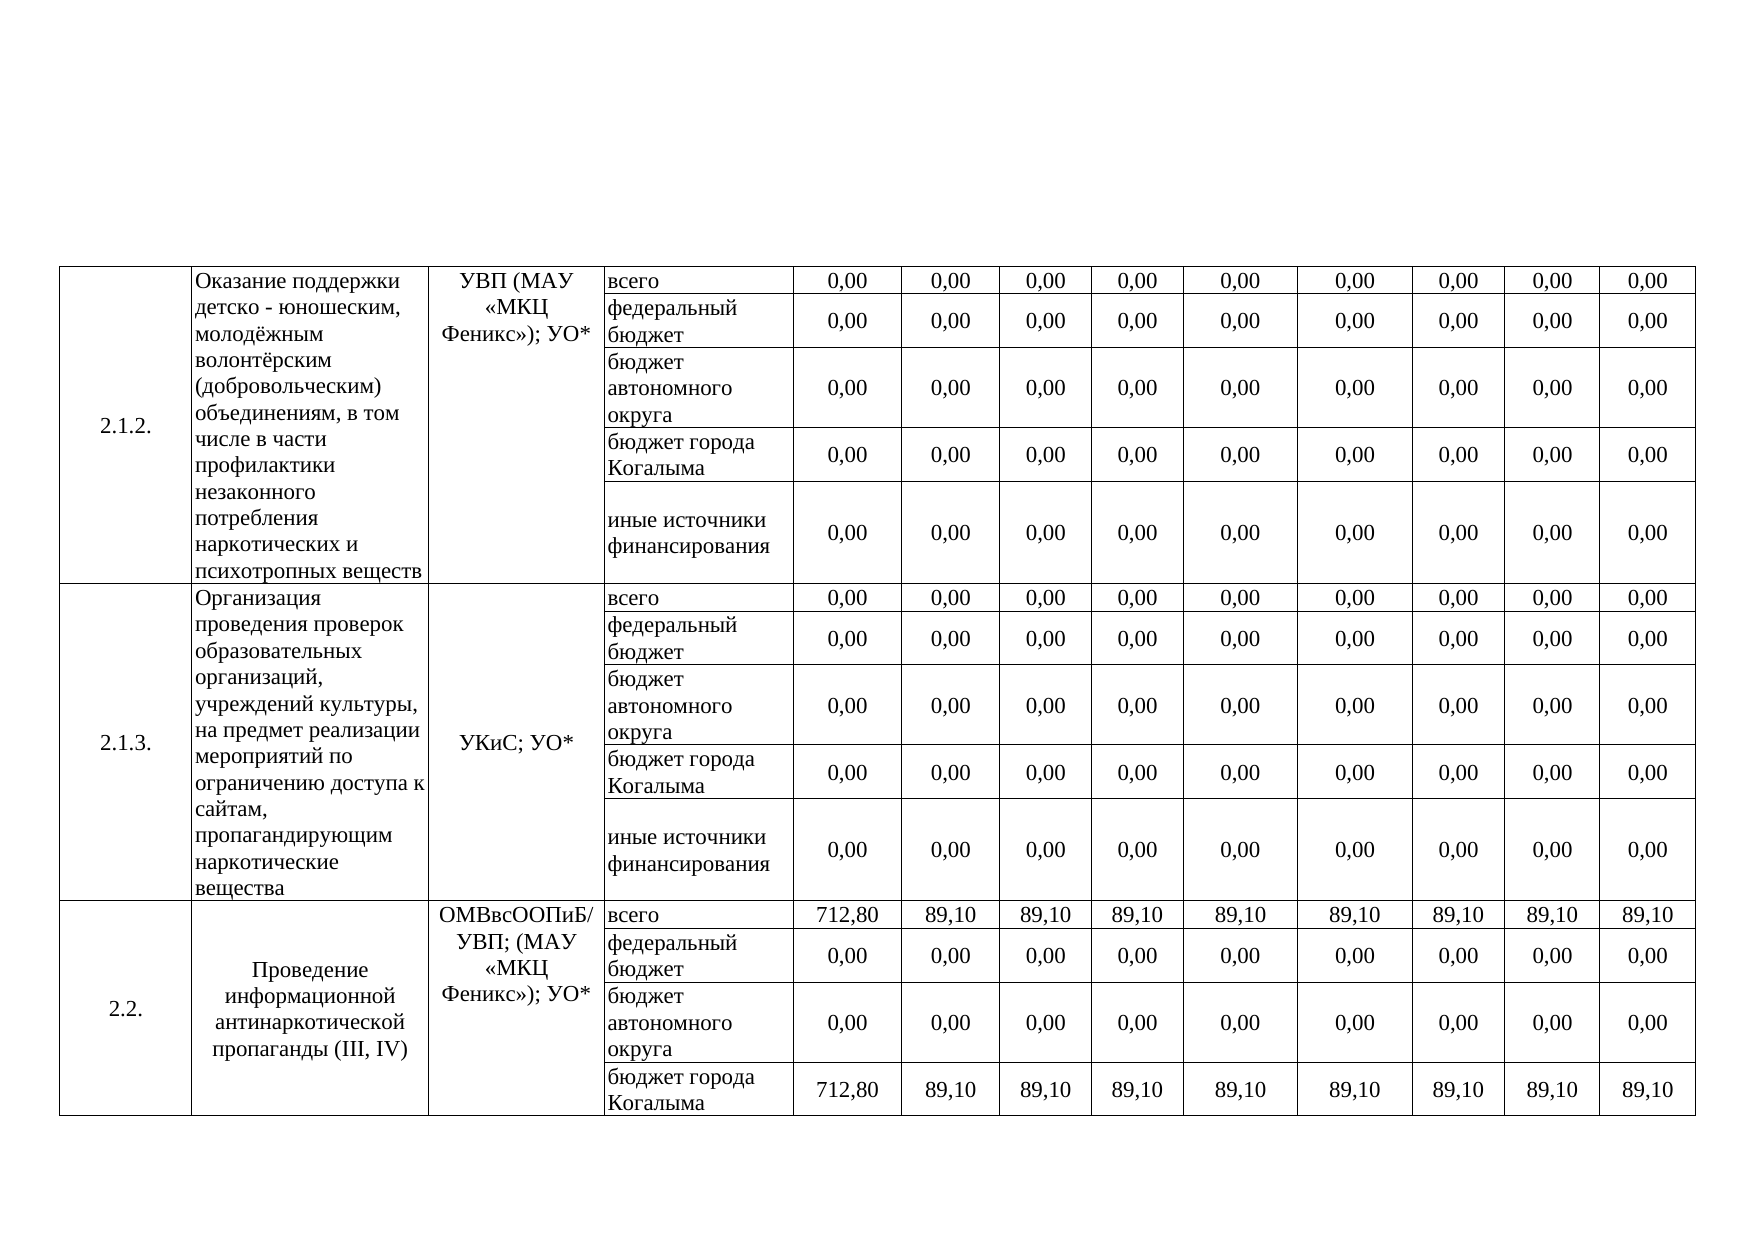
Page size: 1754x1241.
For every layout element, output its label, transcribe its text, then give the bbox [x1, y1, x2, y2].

table_cell 0,00 [1413, 612, 1504, 664]
table_cell 89,10 [1092, 1063, 1183, 1115]
table_cell 0,00 [1505, 929, 1599, 982]
table_cell 0,00 [1184, 428, 1297, 481]
table_cell 89,10 [1092, 901, 1183, 928]
table_cell 0,00 [902, 612, 999, 664]
table_cell бюджет автономного округа [605, 348, 793, 427]
table_cell 0,00 [1298, 799, 1412, 900]
table_cell 0,00 [1184, 665, 1297, 744]
table_cell 0,00 [794, 983, 901, 1062]
table_cell 0,00 [1413, 348, 1504, 427]
table_cell 89,10 [1298, 901, 1412, 928]
table_cell 0,00 [1505, 612, 1599, 664]
table_cell федеральный бюджет [605, 294, 793, 347]
table_header 2.1.2. [60, 267, 191, 583]
table_cell 0,00 [1600, 294, 1695, 347]
table_cell 0,00 [1600, 584, 1695, 611]
table_cell 0,00 [1000, 745, 1091, 798]
table_cell 0,00 [1092, 665, 1183, 744]
table_cell 0,00 [1413, 428, 1504, 481]
table_header 0,00 [1000, 267, 1091, 293]
table_cell федеральный бюджет [605, 929, 793, 982]
table_cell 0,00 [794, 929, 901, 982]
table_cell 89,10 [1000, 1063, 1091, 1115]
table_cell 89,10 [1184, 1063, 1297, 1115]
table_cell 0,00 [1600, 983, 1695, 1062]
table_cell 0,00 [1000, 482, 1091, 583]
table_cell 0,00 [1184, 612, 1297, 664]
table_cell 0,00 [1000, 929, 1091, 982]
table_cell всего [605, 584, 793, 611]
table_cell 0,00 [1600, 348, 1695, 427]
table_cell 0,00 [1413, 745, 1504, 798]
table_header 0,00 [1184, 267, 1297, 293]
table_cell 0,00 [1298, 294, 1412, 347]
table_cell 0,00 [1184, 294, 1297, 347]
table_cell 0,00 [1298, 745, 1412, 798]
table_cell 0,00 [1000, 799, 1091, 900]
table_cell 0,00 [1505, 428, 1599, 481]
table_cell 2.2. [60, 901, 191, 1115]
table_cell 0,00 [902, 929, 999, 982]
table_cell 0,00 [1092, 584, 1183, 611]
table_header Оказание поддержки детско - юношеским, молодёжным волонтёрским (добровольческим) объединениям, в том числе в части профилактики незаконного потребления наркотических и психотропных веществ [192, 267, 428, 583]
table_header 0,00 [1505, 267, 1599, 293]
table_cell 0,00 [1000, 665, 1091, 744]
table_cell 89,10 [1505, 901, 1599, 928]
table_cell Проведение информационной антинаркотической пропаганды (III, IV) [192, 901, 428, 1115]
table_cell 0,00 [1505, 745, 1599, 798]
table_cell 0,00 [1413, 294, 1504, 347]
table_cell ОМВвсООПиБ/ УВП; (МАУ «МКЦ Феникс»); УО* [429, 901, 604, 1115]
table_cell 0,00 [1092, 745, 1183, 798]
table_cell 0,00 [1298, 428, 1412, 481]
table_cell 0,00 [902, 428, 999, 481]
table_cell иные источники финансирования [605, 482, 793, 583]
table_cell 89,10 [1184, 901, 1297, 928]
table_cell 0,00 [1600, 665, 1695, 744]
table_cell 0,00 [1505, 348, 1599, 427]
table_header 0,00 [1092, 267, 1183, 293]
table_cell 712,80 [794, 1063, 901, 1115]
table_cell 0,00 [794, 584, 901, 611]
table_cell 0,00 [1000, 348, 1091, 427]
table_cell 0,00 [1298, 584, 1412, 611]
table_cell 0,00 [794, 482, 901, 583]
table_cell 0,00 [794, 428, 901, 481]
table_cell иные источники финансирования [605, 799, 793, 900]
table_cell 0,00 [1000, 983, 1091, 1062]
table_cell 0,00 [1298, 612, 1412, 664]
table_cell 0,00 [1092, 348, 1183, 427]
table_cell 0,00 [1505, 584, 1599, 611]
table_cell бюджет автономного округа [605, 665, 793, 744]
table_cell 0,00 [1184, 584, 1297, 611]
table_cell 0,00 [902, 348, 999, 427]
table_cell 2.1.3. [60, 584, 191, 900]
table_cell 0,00 [1298, 348, 1412, 427]
table_cell 0,00 [794, 665, 901, 744]
table_cell 0,00 [1505, 799, 1599, 900]
table_cell 0,00 [1298, 482, 1412, 583]
table_cell бюджет автономного округа [605, 983, 793, 1062]
table_cell 89,10 [902, 1063, 999, 1115]
table_cell 0,00 [1184, 348, 1297, 427]
table_cell бюджет города Когалыма [605, 745, 793, 798]
table_cell 0,00 [1413, 983, 1504, 1062]
table_header 0,00 [1600, 267, 1695, 293]
table_cell 0,00 [1092, 929, 1183, 982]
table_cell бюджет города Когалыма [605, 428, 793, 481]
table_header всего [605, 267, 793, 293]
table_cell 89,10 [1298, 1063, 1412, 1115]
table_header УВП (МАУ «МКЦ Феникс»); УО* [429, 267, 604, 583]
table_cell 0,00 [1413, 665, 1504, 744]
table_cell 0,00 [902, 983, 999, 1062]
table_cell бюджет города Когалыма [605, 1063, 793, 1115]
table_cell 0,00 [902, 294, 999, 347]
table_cell 0,00 [1092, 983, 1183, 1062]
table_cell 89,10 [1413, 1063, 1504, 1115]
table_cell 0,00 [1184, 745, 1297, 798]
table_cell 0,00 [1000, 428, 1091, 481]
table_header 0,00 [1413, 267, 1504, 293]
table_cell 89,10 [1600, 901, 1695, 928]
table_cell 0,00 [1298, 665, 1412, 744]
table_cell 0,00 [902, 584, 999, 611]
table_cell 0,00 [1600, 929, 1695, 982]
table_cell 0,00 [1413, 929, 1504, 982]
table_cell 89,10 [1600, 1063, 1695, 1115]
table_cell 0,00 [902, 482, 999, 583]
table_header 0,00 [902, 267, 999, 293]
table_cell всего [605, 901, 793, 928]
table_cell 0,00 [1505, 482, 1599, 583]
table_cell 0,00 [1413, 584, 1504, 611]
table_cell 0,00 [1413, 799, 1504, 900]
table_cell 0,00 [1000, 294, 1091, 347]
table_cell УКиС; УО* [429, 584, 604, 900]
table_cell 0,00 [1092, 294, 1183, 347]
table_cell 0,00 [1000, 584, 1091, 611]
table_cell 0,00 [902, 799, 999, 900]
table_cell 0,00 [1505, 983, 1599, 1062]
table_cell 0,00 [794, 348, 901, 427]
table_cell федеральный бюджет [605, 612, 793, 664]
table_cell 0,00 [1184, 983, 1297, 1062]
table_cell 0,00 [1092, 428, 1183, 481]
table_cell 0,00 [1092, 799, 1183, 900]
table_cell 89,10 [1413, 901, 1504, 928]
table_cell 0,00 [1298, 983, 1412, 1062]
table_cell 0,00 [1092, 612, 1183, 664]
table_cell 0,00 [1000, 612, 1091, 664]
table_cell 0,00 [1600, 428, 1695, 481]
table_cell 89,10 [1000, 901, 1091, 928]
table_cell 0,00 [1505, 294, 1599, 347]
table_cell 0,00 [1600, 799, 1695, 900]
table_cell 0,00 [794, 612, 901, 664]
table_cell 0,00 [1600, 482, 1695, 583]
table_header 0,00 [794, 267, 901, 293]
table_cell 0,00 [1505, 665, 1599, 744]
table_cell 0,00 [794, 745, 901, 798]
table_cell 0,00 [1184, 482, 1297, 583]
table_cell 0,00 [902, 665, 999, 744]
table_cell 0,00 [1184, 929, 1297, 982]
table_cell 0,00 [902, 745, 999, 798]
table_cell 0,00 [794, 799, 901, 900]
table_cell 712,80 [794, 901, 901, 928]
table_cell Организация проведения проверок образовательных организаций, учреждений культуры, на предмет реализации мероприятий по ограничению доступа к сайтам, пропагандирующим наркотические вещества [192, 584, 428, 900]
table_cell 0,00 [1600, 745, 1695, 798]
table_cell 0,00 [1298, 929, 1412, 982]
table_cell 0,00 [1413, 482, 1504, 583]
table_cell 0,00 [1184, 799, 1297, 900]
table_cell 0,00 [794, 294, 901, 347]
table_cell 89,10 [902, 901, 999, 928]
table_cell 0,00 [1600, 612, 1695, 664]
table_header 0,00 [1298, 267, 1412, 293]
table_cell 89,10 [1505, 1063, 1599, 1115]
table_cell 0,00 [1092, 482, 1183, 583]
